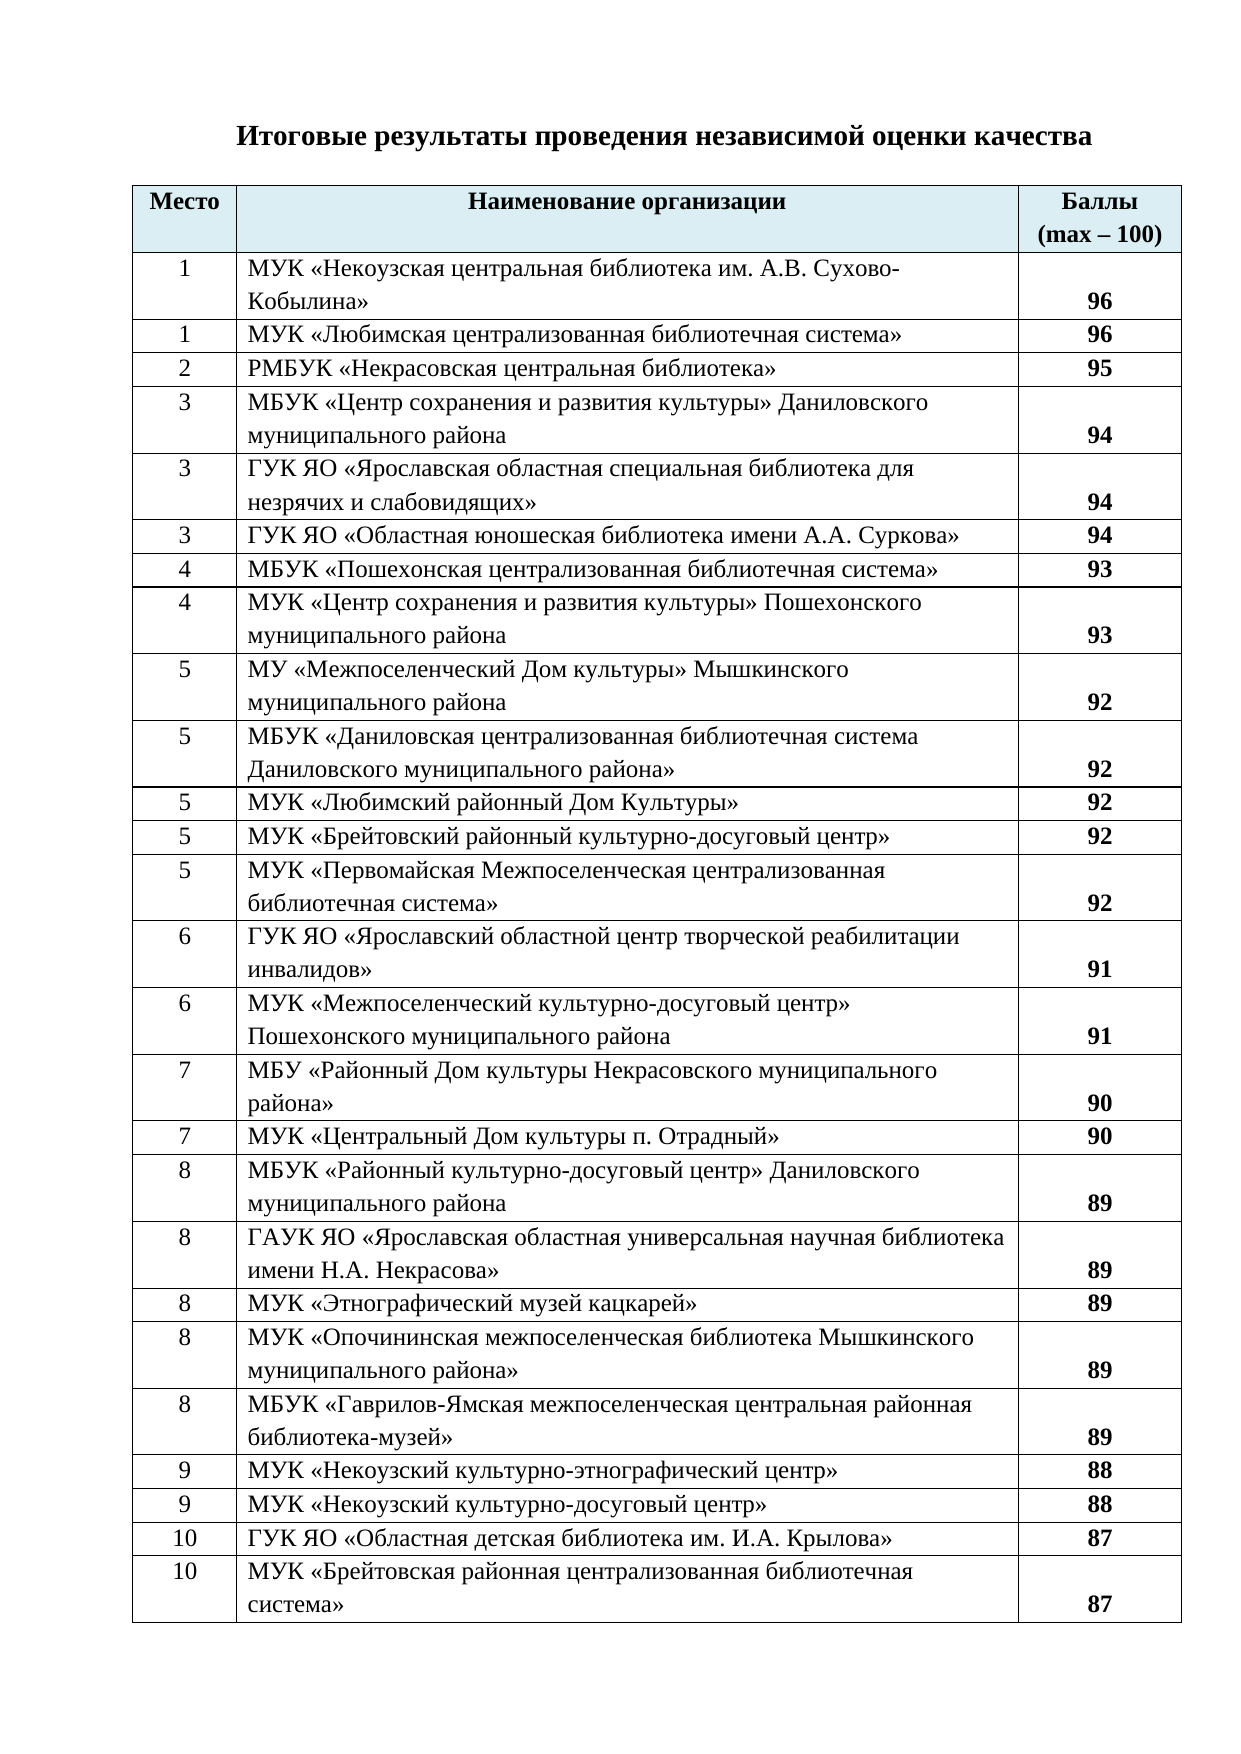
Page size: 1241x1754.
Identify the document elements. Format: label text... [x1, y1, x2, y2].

table_cell 88 [1019, 1455, 1181, 1488]
table_cell 8 [133, 1389, 236, 1454]
table_cell 3 [133, 520, 236, 553]
table_cell 4 [133, 554, 236, 586]
table_cell 92 [1019, 654, 1181, 720]
table_cell МУ «Межпоселенческий Дом культуры» Мышкинского муниципального района [237, 654, 1018, 720]
table_cell МБУК «Районный культурно-досуговый центр» Даниловского муниципального района [237, 1155, 1018, 1221]
table_cell 5 [133, 788, 236, 820]
table_cell 1 [133, 253, 236, 318]
table_cell 89 [1019, 1155, 1181, 1221]
text Итоговые результаты проведения независимой оценки качества [177, 118, 1152, 152]
table_cell 89 [1019, 1322, 1181, 1388]
table_cell 8 [133, 1155, 236, 1221]
table_cell МУК «Центр сохранения и развития культуры» Пошехонского муниципального района [237, 588, 1018, 653]
table_cell 94 [1019, 454, 1181, 519]
table_cell 96 [1019, 320, 1181, 352]
table_cell МУК «Брейтовский районный культурно-досуговый центр» [237, 821, 1018, 854]
table_cell 92 [1019, 721, 1181, 786]
table_cell 87 [1019, 1556, 1181, 1622]
table_cell МБУК «Даниловская централизованная библиотечная система Даниловского муниципального района» [237, 721, 1018, 786]
table_cell 90 [1019, 1121, 1181, 1154]
table_cell МУК «Любимская централизованная библиотечная система» [237, 320, 1018, 352]
table_cell 92 [1019, 788, 1181, 820]
table_cell 4 [133, 588, 236, 653]
table_cell МУК «Брейтовская районная централизованная библиотечная система» [237, 1556, 1018, 1622]
table_cell 5 [133, 821, 236, 854]
table_cell ГУК ЯО «Областная детская библиотека им. И.А. Крылова» [237, 1523, 1018, 1555]
table_cell МУК «Межпоселенческий культурно-досуговый центр» Пошехонского муниципального района [237, 988, 1018, 1054]
table_cell 92 [1019, 821, 1181, 854]
table_cell МУК «Этнографический музей кацкарей» [237, 1289, 1018, 1321]
table_cell МУК «Центральный Дом культуры п. Отрадный» [237, 1121, 1018, 1154]
table_cell 87 [1019, 1523, 1181, 1555]
table_header Наименование организации [237, 186, 1018, 252]
table_cell 3 [133, 454, 236, 519]
table_cell 9 [133, 1455, 236, 1488]
table_cell МУК «Некоузский культурно-этнографический центр» [237, 1455, 1018, 1488]
table_cell 93 [1019, 588, 1181, 653]
table_cell МУК «Любимский районный Дом Культуры» [237, 788, 1018, 820]
table_cell 88 [1019, 1489, 1181, 1522]
table_cell 89 [1019, 1222, 1181, 1287]
table_cell МБУК «Центр сохранения и развития культуры» Даниловского муниципального района [237, 387, 1018, 452]
table_cell ГУК ЯО «Областная юношеская библиотека имени А.А. Суркова» [237, 520, 1018, 553]
table_cell 3 [133, 387, 236, 452]
table_cell 5 [133, 654, 236, 720]
table_cell 94 [1019, 520, 1181, 553]
table_cell МУК «Некоузская центральная библиотека им. А.В. Сухово-Кобылина» [237, 253, 1018, 318]
table_cell МБУ «Районный Дом культуры Некрасовского муниципального района» [237, 1055, 1018, 1120]
table_cell 94 [1019, 387, 1181, 452]
table_cell 91 [1019, 921, 1181, 987]
table_cell 6 [133, 921, 236, 987]
table_cell 8 [133, 1289, 236, 1321]
table_cell ГУК ЯО «Ярославский областной центр творческой реабилитации инвалидов» [237, 921, 1018, 987]
table_cell 95 [1019, 353, 1181, 386]
table_cell МУК «Опочининская межпоселенческая библиотека Мышкинского муниципального района» [237, 1322, 1018, 1388]
table_cell 5 [133, 855, 236, 920]
table_cell МУК «Первомайская Межпоселенческая централизованная библиотечная система» [237, 855, 1018, 920]
table_cell 7 [133, 1121, 236, 1154]
table_cell МУК «Некоузский культурно-досуговый центр» [237, 1489, 1018, 1522]
table_cell 93 [1019, 554, 1181, 586]
table_cell 10 [133, 1556, 236, 1622]
table_header Баллы (max – 100) [1019, 186, 1181, 252]
table_cell 9 [133, 1489, 236, 1522]
table_cell 5 [133, 721, 236, 786]
table_cell 89 [1019, 1389, 1181, 1454]
table_cell 2 [133, 353, 236, 386]
table_cell 6 [133, 988, 236, 1054]
table_cell ГУК ЯО «Ярославская областная специальная библиотека для незрячих и слабовидящих» [237, 454, 1018, 519]
table_cell МБУК «Гаврилов-Ямская межпоселенческая центральная районная библиотека-музей» [237, 1389, 1018, 1454]
table_cell 10 [133, 1523, 236, 1555]
table_cell 96 [1019, 253, 1181, 318]
table_cell 89 [1019, 1289, 1181, 1321]
table_cell 90 [1019, 1055, 1181, 1120]
table_cell 1 [133, 320, 236, 352]
table_cell 7 [133, 1055, 236, 1120]
table_cell МБУК «Пошехонская централизованная библиотечная система» [237, 554, 1018, 586]
table_header Место [133, 186, 236, 252]
table_cell 8 [133, 1222, 236, 1287]
table_cell 91 [1019, 988, 1181, 1054]
table_cell ГАУК ЯО «Ярославская областная универсальная научная библиотека имени Н.А. Некрасова» [237, 1222, 1018, 1287]
table_cell 8 [133, 1322, 236, 1388]
table_cell РМБУК «Некрасовская центральная библиотека» [237, 353, 1018, 386]
table_cell 92 [1019, 855, 1181, 920]
